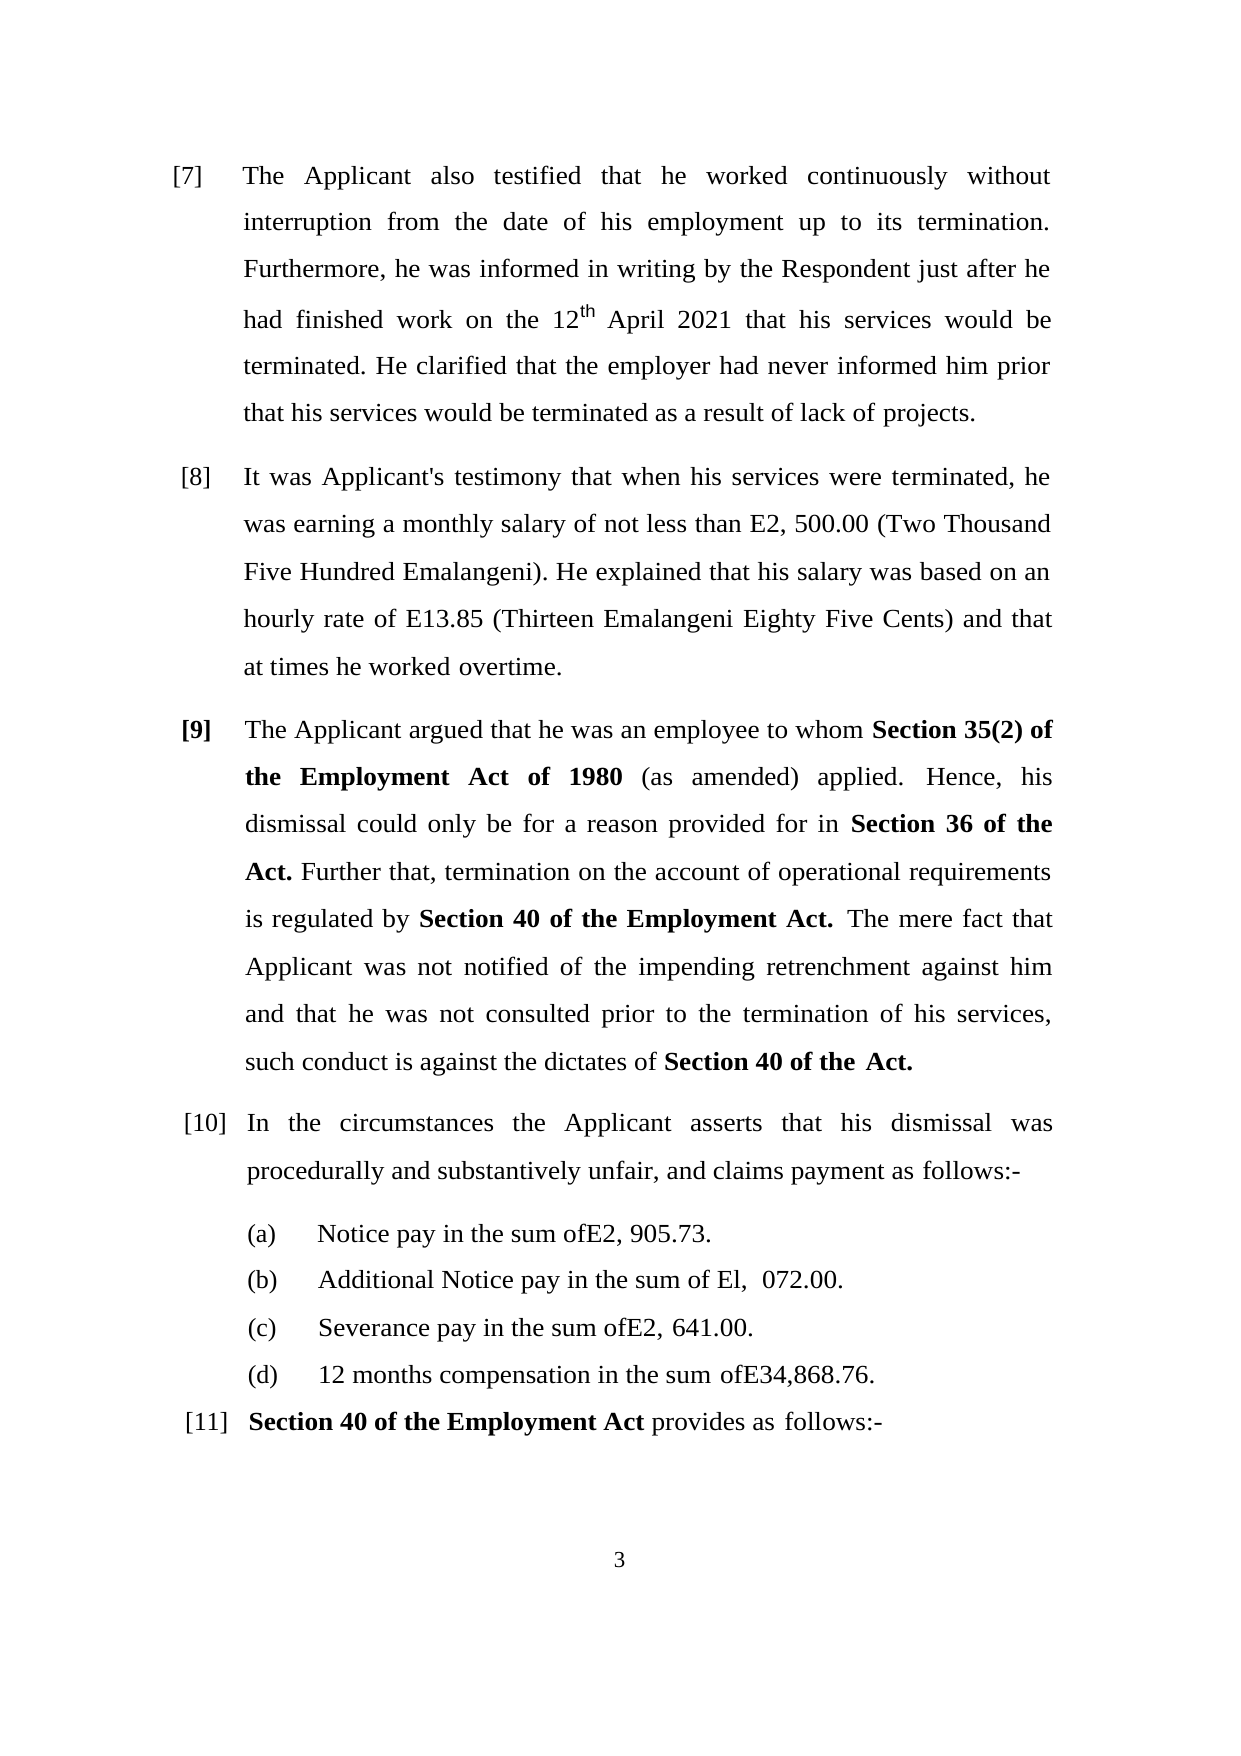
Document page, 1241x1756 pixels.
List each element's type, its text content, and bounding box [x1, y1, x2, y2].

list It was Applicant's testimony that when his services were terminated, he was earning a monthly salary of not less than E2, 500.00 (Two Thousand Five Hundred Emalangeni). He explained that his salary was based on an hourly rate of E13.85 (Thirteen Emalangeni Eighty Five Cents) and that at times he worked overtime. [181, 461, 1052, 681]
list Notice pay in the sum ofE2, 905.73. [247, 1218, 1107, 1248]
list In the circumstances the Applicant asserts that his dismissal was procedurally and substantively unfair, and claims payment as follows:- [183, 1107, 1054, 1185]
list Additional Notice pay in the sum of El, 072.00. [247, 1264, 1107, 1294]
list The Applicant argued that he was an employee to whom Section 35(2) of the Employment Act of 1980 (as amended) applied. Hence, his dismissal could only be for a reason provided for in Section 36 of the Act. Further that, termination on the account of operational requirements is regulated by Section 40 of the Employment Act. The mere fact that Applicant was not notified of the impending retrenchment against him and that he was not consulted prior to the termination of his services, such conduct is against the dictates of Section 40 of the Act. [181, 714, 1053, 1076]
list The Applicant also testified that he worked continuously without interruption from the date of his employment up to its termination. Furthermore, he was informed in writing by the Respondent just after he had finished work on the 12th April 2021 that his services would be terminated. He clarified that the employer had never informed him prior that his services would be terminated as a result of lack of projects. [172, 160, 1052, 427]
list 12 months compensation in the sum ofE34,868.76. [248, 1359, 1107, 1389]
list Section 40 of the Employment Act provides as follows:- [185, 1406, 1107, 1436]
list Severance pay in the sum ofE2, 641.00. [248, 1312, 1107, 1342]
